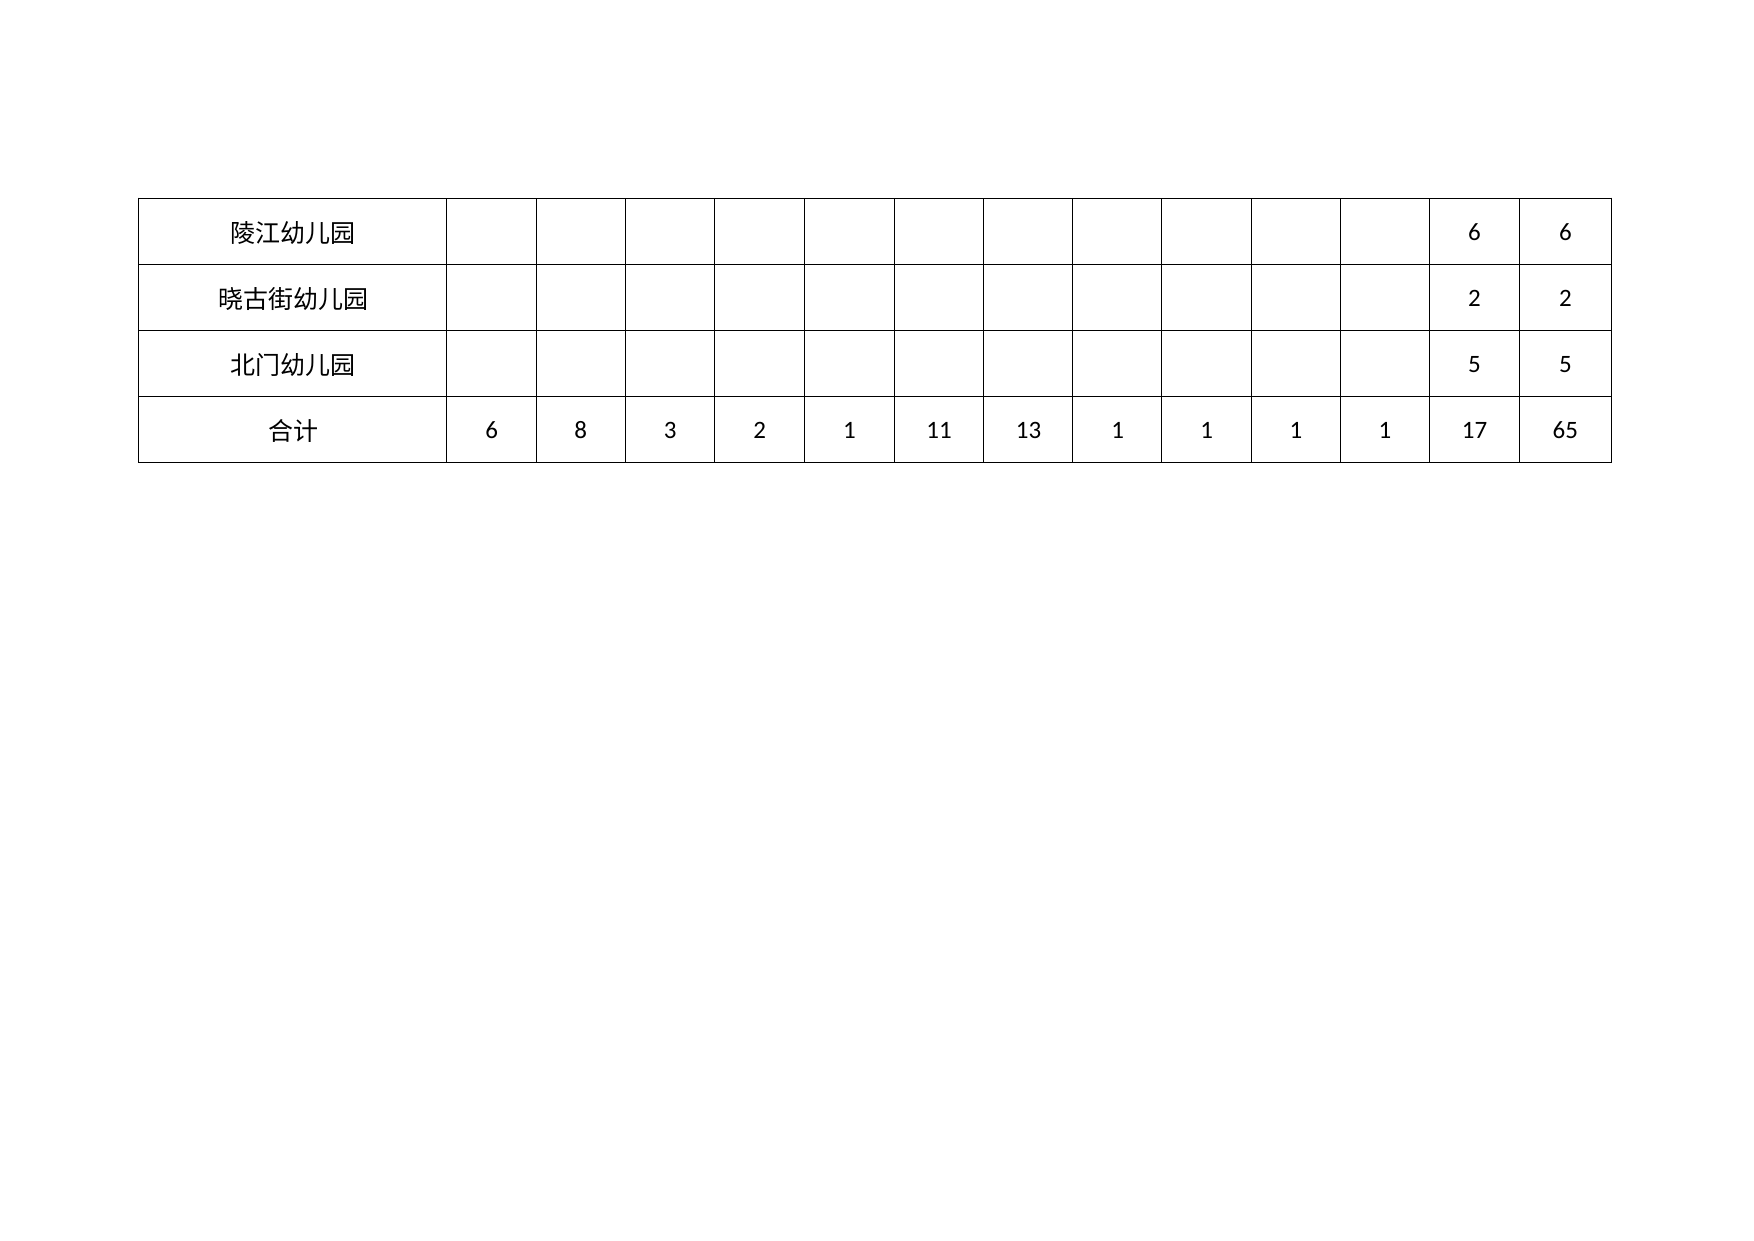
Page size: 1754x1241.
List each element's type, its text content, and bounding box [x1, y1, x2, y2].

table_cell 65 [1520, 397, 1611, 462]
table_cell 17 [1430, 397, 1519, 462]
table_cell [715, 265, 804, 330]
table_cell 2 [715, 397, 804, 462]
table_cell [1341, 331, 1429, 396]
table_cell [1162, 331, 1251, 396]
table_cell [537, 265, 625, 330]
table_cell 6 [1520, 199, 1611, 264]
table_cell 晓古街幼儿园 [139, 265, 446, 330]
table_cell 5 [1430, 331, 1519, 396]
table_cell [1073, 199, 1161, 264]
table_cell [984, 199, 1072, 264]
table_cell 1 [1162, 397, 1251, 462]
table_cell [626, 331, 714, 396]
table_cell 1 [805, 397, 894, 462]
table_cell [715, 331, 804, 396]
table_cell 合计 [139, 397, 446, 462]
table_cell 2 [1520, 265, 1611, 330]
table_cell 6 [1430, 199, 1519, 264]
table_cell [626, 199, 714, 264]
table_cell [447, 265, 536, 330]
table_cell 6 [447, 397, 536, 462]
table_cell [626, 265, 714, 330]
table_cell [1341, 199, 1429, 264]
table_cell [715, 199, 804, 264]
table_cell [1252, 199, 1340, 264]
table_cell 5 [1520, 331, 1611, 396]
table_cell [1252, 265, 1340, 330]
table_cell [984, 265, 1072, 330]
table_cell 1 [1073, 397, 1161, 462]
table_cell [447, 331, 536, 396]
table_cell [805, 199, 894, 264]
table_cell [895, 199, 983, 264]
table_cell 陵江幼儿园 [139, 199, 446, 264]
table_cell 3 [626, 397, 714, 462]
table_cell [1252, 331, 1340, 396]
table_cell 11 [895, 397, 983, 462]
table_cell [805, 331, 894, 396]
table_cell 13 [984, 397, 1072, 462]
table_cell 1 [1341, 397, 1429, 462]
table_cell [805, 265, 894, 330]
table_cell [895, 265, 983, 330]
table_cell [1073, 331, 1161, 396]
table_cell [984, 331, 1072, 396]
table_cell [1162, 265, 1251, 330]
table_cell [537, 199, 625, 264]
table_cell [537, 331, 625, 396]
table_cell [1162, 199, 1251, 264]
table_cell [895, 331, 983, 396]
table_cell [1073, 265, 1161, 330]
table_cell [447, 199, 536, 264]
table_cell 北门幼儿园 [139, 331, 446, 396]
table_cell 8 [537, 397, 625, 462]
table_cell 2 [1430, 265, 1519, 330]
table_cell [1341, 265, 1429, 330]
table_cell 1 [1252, 397, 1340, 462]
